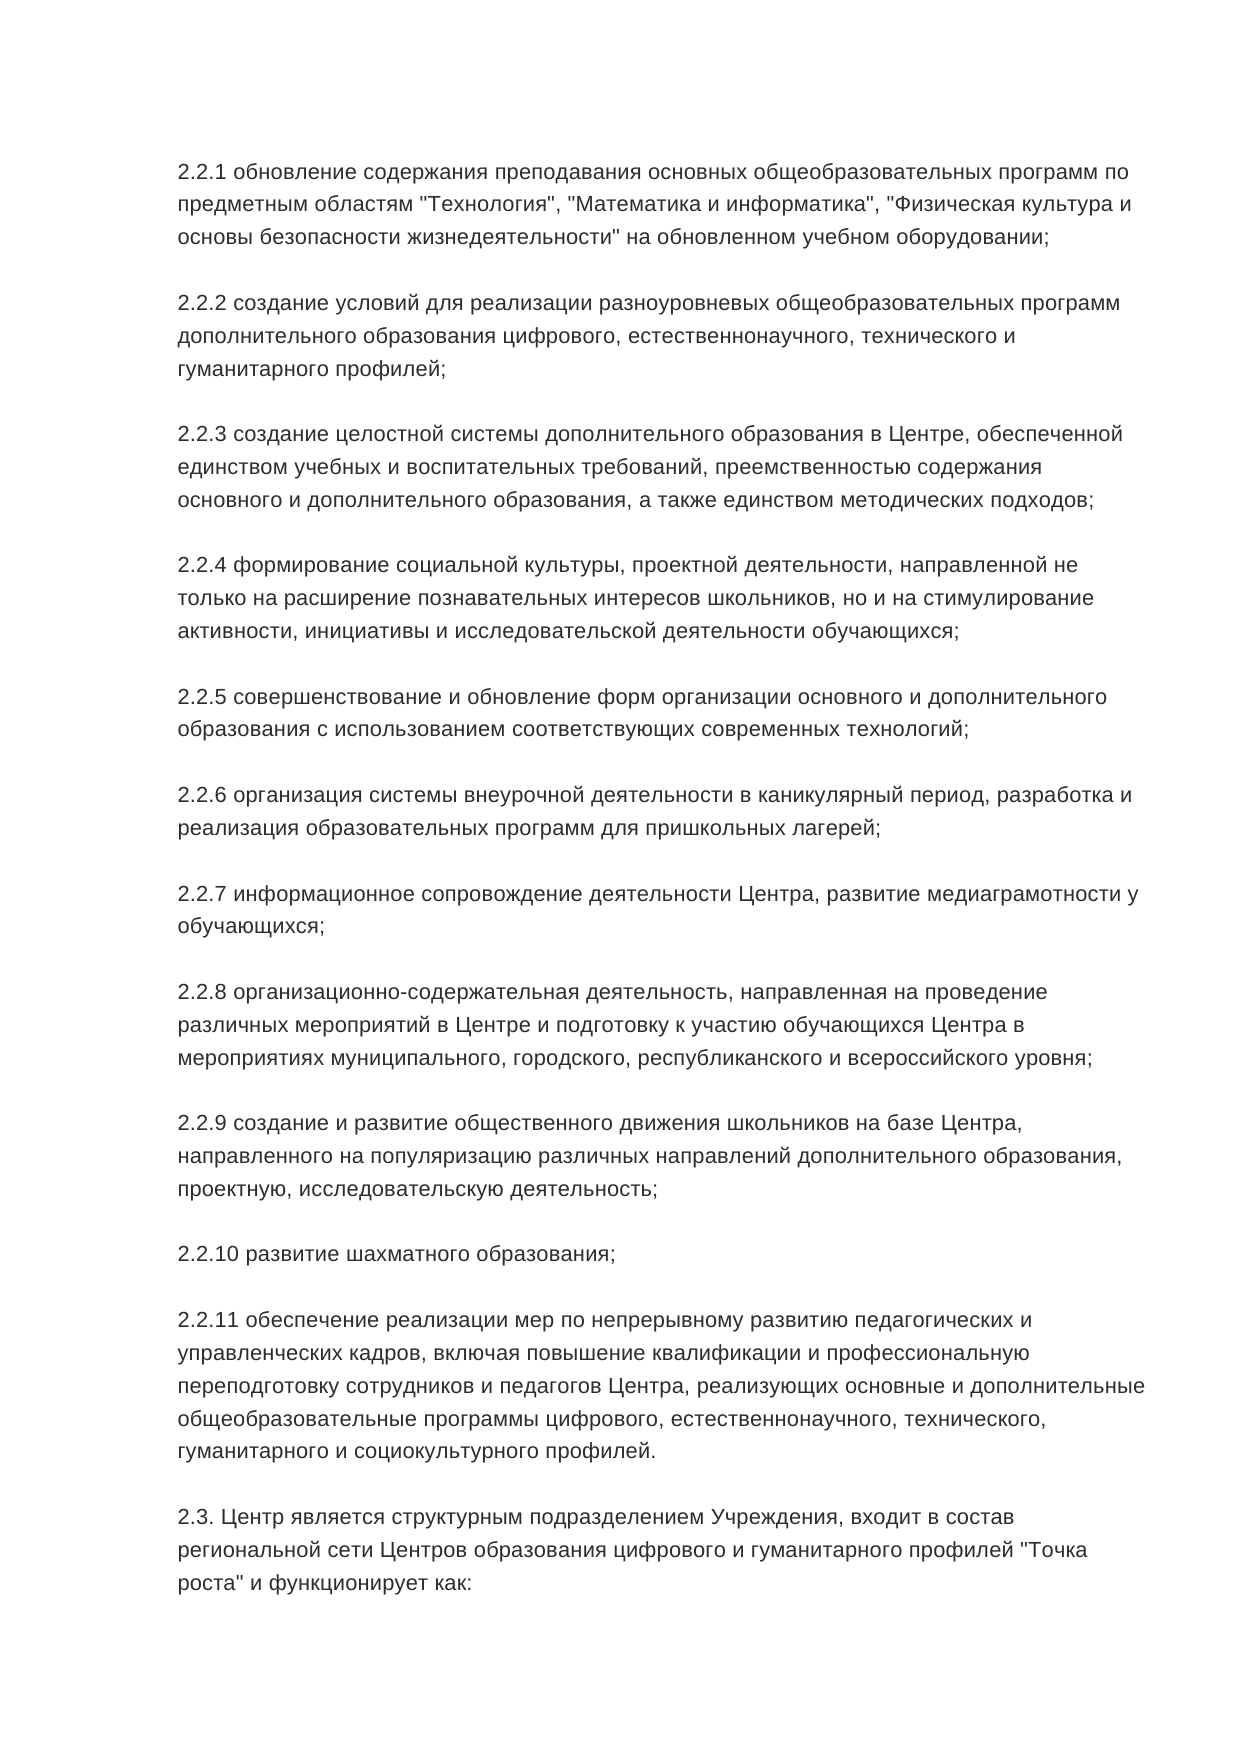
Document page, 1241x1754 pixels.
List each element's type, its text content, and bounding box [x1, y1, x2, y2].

text 2.2.2 создание условий для реализации разноуровневых общеобразовательных программ дополнительного образования цифрового, естественнонаучного, технического и гуманитарного профилей; [177, 249, 1152, 381]
text 2.2.11 обеспечение реализации мер по непрерывному развитию педагогических и управленческих кадров, включая повышение квалификации и профессиональную переподготовку сотрудников и педагогов Центра, реализующих основные и дополнительные общеобразовательные программы цифрового, естественнонаучного, технического, гуманитарного и социокультурного профилей. [177, 1267, 1152, 1463]
text 2.2.7 информационное сопровождение деятельности Центра, развитие медиаграмотности у обучающихся; [177, 840, 1152, 938]
text 2.2.8 организационно-содержательная деятельность, направленная на проведение различных мероприятий в Центре и подготовку к участию обучающихся Центра в мероприятиях муниципального, городского, республиканского и всероссийского уровня; [177, 938, 1152, 1070]
text 2.2.1 обновление содержания преподавания основных общеобразовательных программ по предметным областям "Технология", "Математика и информатика", "Физическая культура и основы безопасности жизнедеятельности" на обновленном учебном оборудовании; [177, 118, 1152, 249]
text 2.2.9 создание и развитие общественного движения школьников на базе Центра, направленного на популяризацию различных направлений дополнительного образования, проектную, исследовательскую деятельность; [177, 1070, 1152, 1201]
text 2.2.3 создание целостной системы дополнительного образования в Центре, обеспеченной единством учебных и воспитательных требований, преемственностью содержания основного и дополнительного образования, а также единством методических подходов; [177, 381, 1152, 512]
text 2.3. Центр является структурным подразделением Учреждения, входит в состав региональной сети Центров образования цифрового и гуманитарного профилей "Точка роста" и функционирует как: [177, 1463, 1152, 1595]
text 2.2.5 совершенствование и обновление форм организации основного и дополнительного образования с использованием соответствующих современных технологий; [177, 643, 1152, 742]
text 2.2.10 развитие шахматного образования; [177, 1201, 1152, 1267]
text 2.2.4 формирование социальной культуры, проектной деятельности, направленной не только на расширение познавательных интересов школьников, но и на стимулирование активности, инициативы и исследовательской деятельности обучающихся; [177, 512, 1152, 643]
text 2.2.6 организация системы внеурочной деятельности в каникулярный период, разработка и реализация образовательных программ для пришкольных лагерей; [177, 742, 1152, 840]
